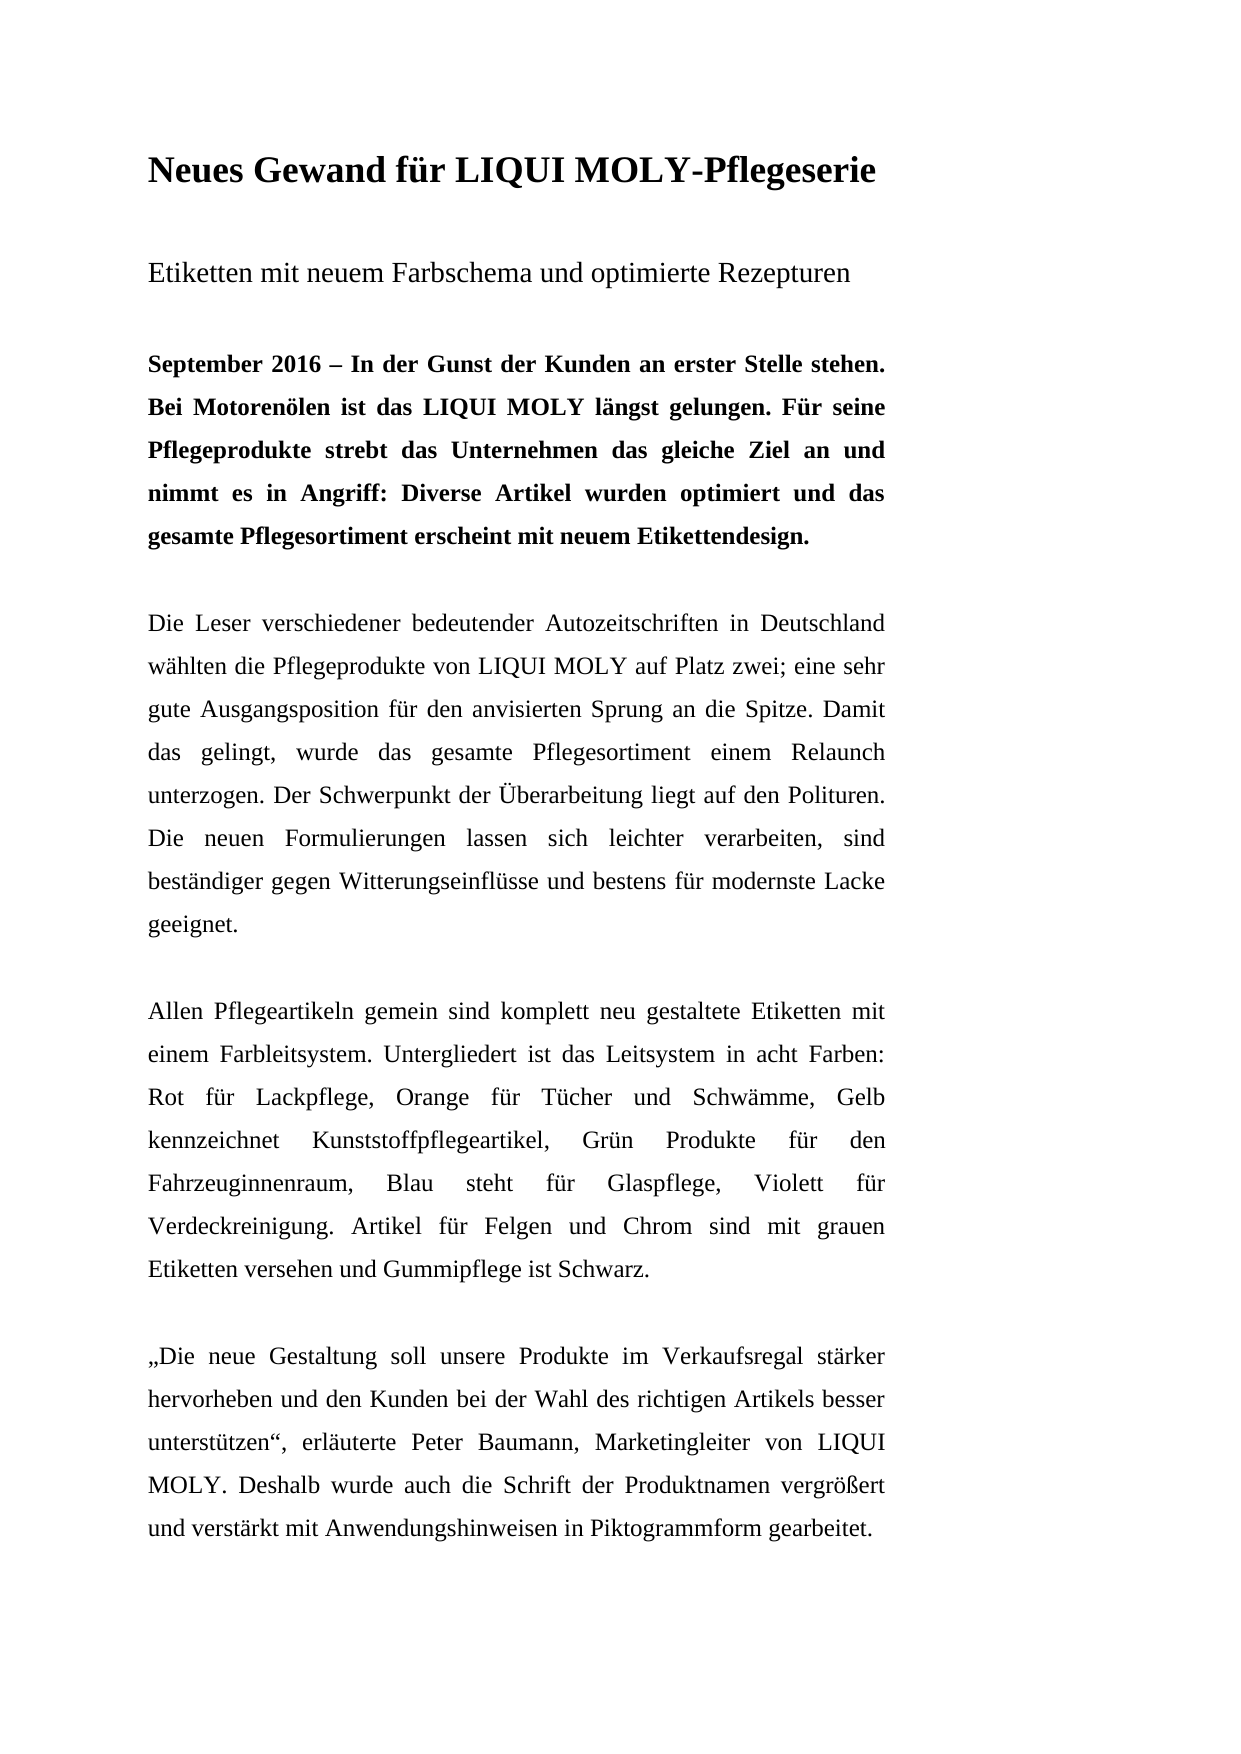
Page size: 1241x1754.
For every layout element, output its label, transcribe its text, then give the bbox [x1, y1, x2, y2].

text Etiketten mit neuem Farbschema und optimierte Rezepturen [148, 255, 886, 289]
text Neues Gewand für LIQUI MOLY-Pflegeserie [148, 148, 886, 191]
text „Die neue Gestaltung soll unsere Produkte im Verkaufsregal stärker hervorheben und den Kunden bei der Wahl des richtigen Artikels besser unterstützen“, erläuterte Peter Baumann, Marketingleiter von LIQUI MOLY. Deshalb wurde auch die Schrift der Produktnamen vergrößert und verstärkt mit Anwendungshinweisen in Piktogrammform gearbeitet. [148, 1341, 886, 1542]
text September 2016 – In der Gunst der Kunden an erster Stelle stehen. Bei Motorenölen ist das LIQUI MOLY längst gelungen. Für seine Pflegeprodukte strebt das Unternehmen das gleiche Ziel an und nimmt es in Angriff: Diverse Artikel wurden optimiert und das gesamte Pflegesortiment erscheint mit neuem Etikettendesign. [148, 349, 886, 550]
text Allen Pflegeartikeln gemein sind komplett neu gestaltete Etiketten mit einem Farbleitsystem. Untergliedert ist das Leitsystem in acht Farben: Rot für Lackpflege, Orange für Tücher und Schwämme, Gelb kennzeichnet Kunststoffpflegeartikel, Grün Produkte für den Fahrzeuginnenraum, Blau steht für Glaspflege, Violett für Verdeckreinigung. Artikel für Felgen und Chrom sind mit grauen Etiketten versehen und Gummipflege ist Schwarz. [148, 996, 886, 1283]
text Die Leser verschiedener bedeutender Autozeitschriften in Deutschland wählten die Pflegeprodukte von LIQUI MOLY auf Platz zwei; eine sehr gute Ausgangsposition für den anvisierten Sprung an die Spitze. Damit das gelingt, wurde das gesamte Pflegesortiment einem Relaunch unterzogen. Der Schwerpunkt der Überarbeitung liegt auf den Polituren. Die neuen Formulierungen lassen sich leichter verarbeiten, sind beständiger gegen Witterungseinflüsse und bestens für modernste Lacke geeignet. [148, 608, 886, 938]
